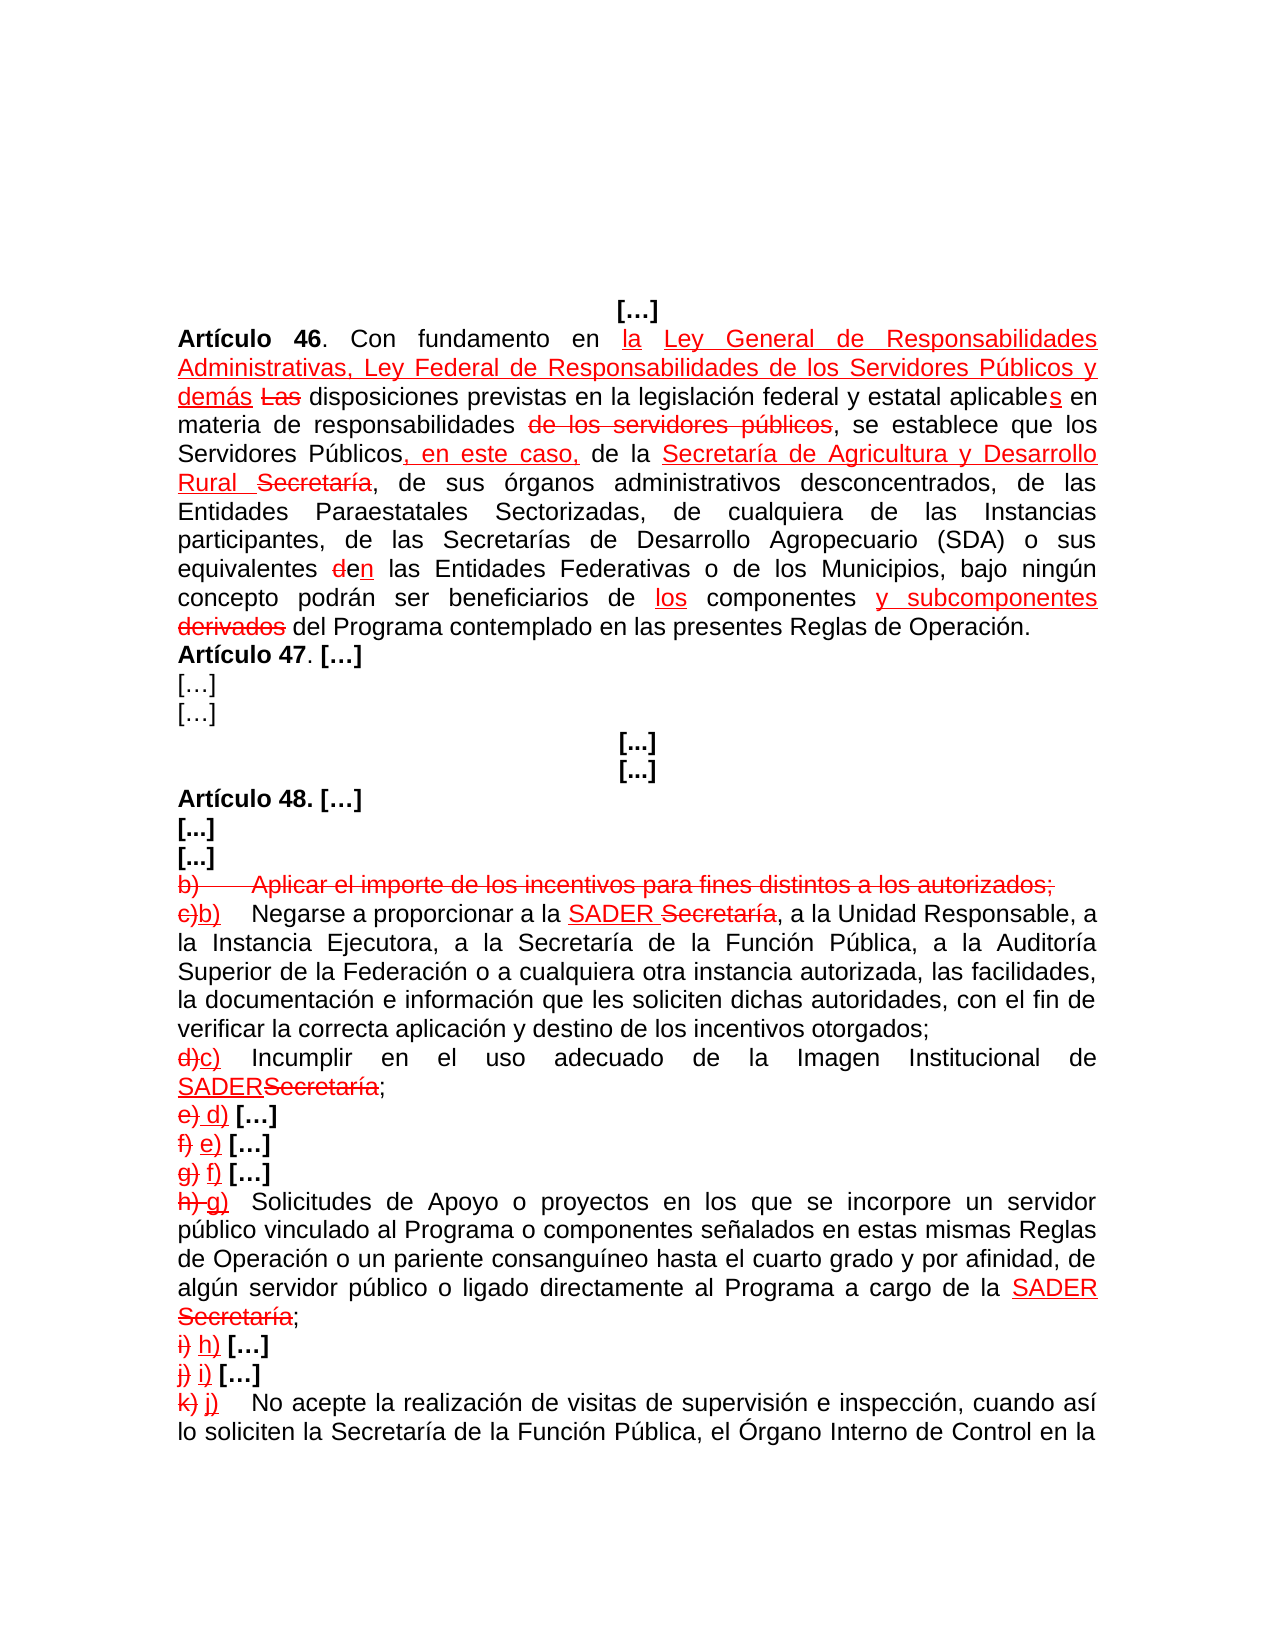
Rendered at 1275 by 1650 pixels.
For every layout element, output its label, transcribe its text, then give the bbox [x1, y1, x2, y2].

text c)b) Negarse a proporcionar a la SADER Secretaría, a la Unidad Responsable, a la Instancia Ejecutora, a la Secretaría de la Función Pública, a la Auditoría Superior de la Federación o a cualquiera otra instancia autorizada, las facilidades, la documentación e información que les soliciten dichas autoridades, con el fin de verificar la correcta aplicación y destino de los incentivos otorgados; [177, 899, 1098, 1043]
text h) g) Solicitudes de Apoyo o proyectos en los que se incorpore un servidor público vinculado al Programa o componentes señalados en estas mismas Reglas de Operación o un pariente consanguíneo hasta el cuarto grado y por afinidad, de algún servidor público o ligado directamente al Programa a cargo de la SADER Secretaría; [177, 1187, 1098, 1330]
text Artículo 47. […] [177, 640, 1098, 669]
text Artículo 46. Con fundamento en la Ley General de Responsabilidades Administrativas, Ley Federal de Responsabilidades de los Servidores Públicos y demás Las disposiciones previstas en la legislación federal y estatal aplicables en materia de responsabilidades de los servidores públicos, se establece que los Servidores Públicos, en este caso, de la Secretaría de Agricultura y Desarrollo Rural Secretaría, de sus órganos administrativos desconcentrados, de las Entidades Paraestatales Sectorizadas, de cualquiera de las Instancias participantes, de las Secretarías de Desarrollo Agropecuario (SDA) o sus equivalentes den las Entidades Federativas o de los Municipios, bajo ningún concepto podrán ser beneficiarios de los componentes y subcomponentes derivados del Programa contemplado en las presentes Reglas de Operación. [177, 379, 1098, 640]
text […] [177, 295, 1098, 324]
text [...] [177, 755, 1098, 784]
text [...] [177, 727, 1098, 755]
text […] [177, 698, 1098, 727]
text e) d) […] [177, 1100, 1098, 1129]
text j) i) […] [177, 1359, 1098, 1388]
text g) f) […] [177, 1158, 1098, 1187]
text d)c) Incumplir en el uso adecuado de la Imagen Institucional de SADERSecretaría; [177, 1043, 1098, 1100]
text b) Aplicar el importe de los incentivos para fines distintos a los autorizados; [177, 870, 1098, 899]
text i) h) […] [177, 1330, 1098, 1359]
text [177, 1388, 1098, 1445]
text Artículo 46. Con fundamento en la Ley General de Responsabilidades Administrativas, Ley Federal de Responsabilidades de los Servidores Públicos y demás Las disposiciones previstas en la legislación federal y estatal aplicables en materia de responsabilidades de los servidores públicos, se establece que los Servidores Públicos, en este caso, de la Secretaría de Agricultura y Desarrollo Rural Secretaría, de sus órganos administrativos desconcentrados, de las Entidades Paraestatales Sectorizadas, de cualquiera de las Instancias participantes, de las Secretarías de Desarrollo Agropecuario (SDA) o sus equivalentes den las Entidades Federativas o de los Municipios, bajo ningún concepto podrán ser beneficiarios de los componentes y subcomponentes derivados del Programa contemplado en las presentes Reglas de Operación. [177, 324, 1098, 378]
text [...] [177, 842, 1098, 870]
text […] [177, 669, 1098, 698]
text [...] [177, 813, 1098, 842]
text Artículo 48. […] [177, 784, 1098, 813]
text f) e) […] [177, 1129, 1098, 1158]
